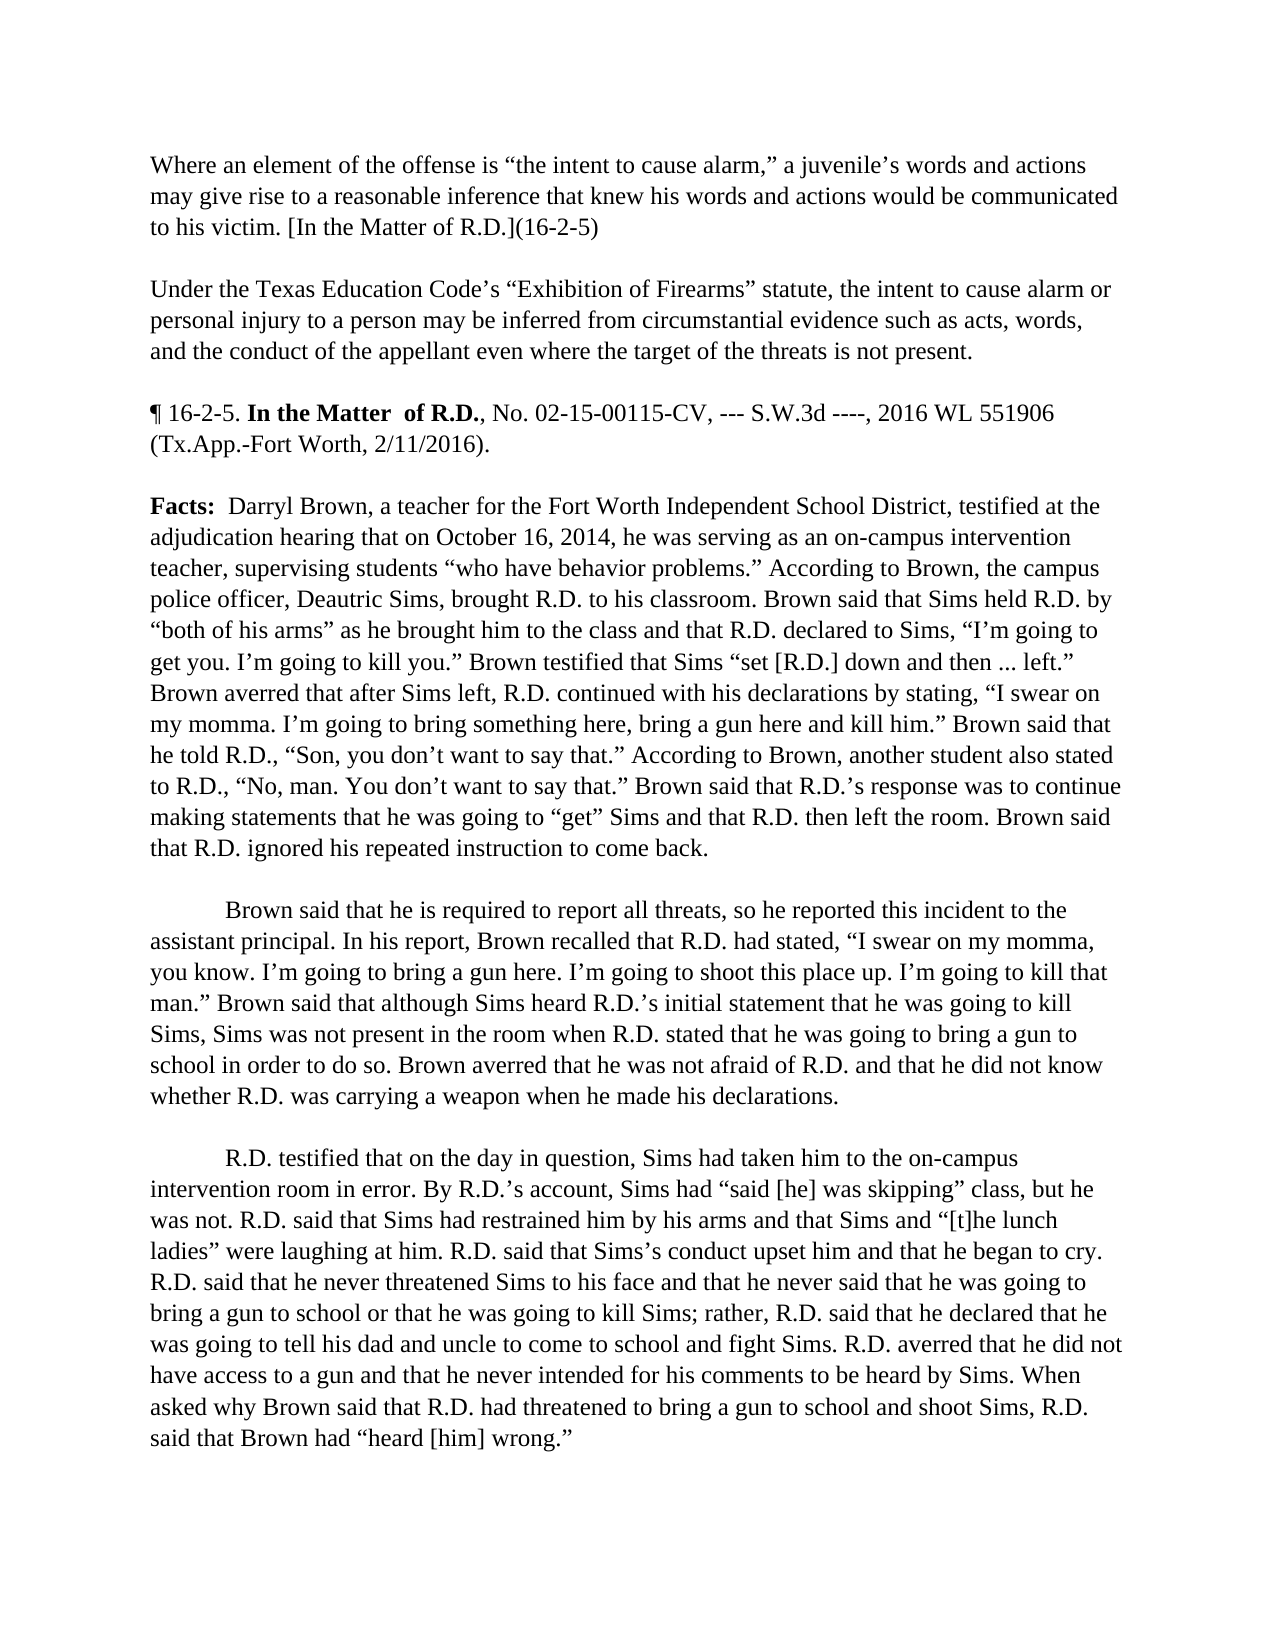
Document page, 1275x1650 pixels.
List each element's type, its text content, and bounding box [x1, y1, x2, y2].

text Under the Texas Education Code’s “Exhibition of Firearms” statute, the intent to cause alarm or personal injury to a person may be inferred from circumstantial evidence such as acts, words, and the conduct of the appellant even where the target of the threats is not present. [150, 274, 1125, 365]
text R.D. testified that on the day in question, Sims had taken him to the on-campus intervention room in error. By R.D.’s account, Sims had “said [he] was skipping” class, but he was not. R.D. said that Sims had restrained him by his arms and that Sims and “[t]he lunch ladies” were laughing at him. R.D. said that Sims’s conduct upset him and that he began to cry. R.D. said that he never threatened Sims to his face and that he never said that he was going to bring a gun to school or that he was going to kill Sims; rather, R.D. said that he declared that he was going to tell his dad and uncle to come to school and fight Sims. R.D. averred that he did not have access to a gun and that he never intended for his comments to be heard by Sims. When asked why Brown said that R.D. had threatened to bring a gun to school and shoot Sims, R.D. said that Brown had “heard [him] wrong.” [150, 1143, 1125, 1451]
text ¶ 16-2-5. In the Matter of R.D., No. 02-15-00115-CV, --- S.W.3d ----, 2016 WL 551906 (Tx.App.-Fort Worth, 2/11/2016). [150, 398, 1125, 458]
text Facts: Darryl Brown, a teacher for the Fort Worth Independent School District, testified at the adjudication hearing that on October 16, 2014, he was serving as an on-campus intervention teacher, supervising students “who have behavior problems.” According to Brown, the campus police officer, Deautric Sims, brought R.D. to his classroom. Brown said that Sims held R.D. by “both of his arms” as he brought him to the class and that R.D. declared to Sims, “I’m going to get you. I’m going to kill you.” Brown testified that Sims “set [R.D.] down and then ... left.” Brown averred that after Sims left, R.D. continued with his declarations by stating, “I swear on my momma. I’m going to bring something here, bring a gun here and kill him.” Brown said that he told R.D., “Son, you don’t want to say that.” According to Brown, another student also stated to R.D., “No, man. You don’t want to say that.” Brown said that R.D.’s response was to continue making statements that he was going to “get” Sims and that R.D. then left the room. Brown said that R.D. ignored his repeated instruction to come back. [150, 491, 1125, 862]
text Where an element of the offense is “the intent to cause alarm,” a juvenile’s words and actions may give rise to a reasonable inference that knew his words and actions would be communicated to his victim. [In the Matter of R.D.](16-2-5) [150, 150, 1125, 241]
text Brown said that he is required to report all threats, so he reported this incident to the assistant principal. In his report, Brown recalled that R.D. had stated, “I swear on my momma, you know. I’m going to bring a gun here. I’m going to shoot this place up. I’m going to kill that man.” Brown said that although Sims heard R.D.’s initial statement that he was going to kill Sims, Sims was not present in the room when R.D. stated that he was going to bring a gun to school in order to do so. Brown averred that he was not afraid of R.D. and that he did not know whether R.D. was carrying a weapon when he made his declarations. [150, 895, 1125, 1110]
